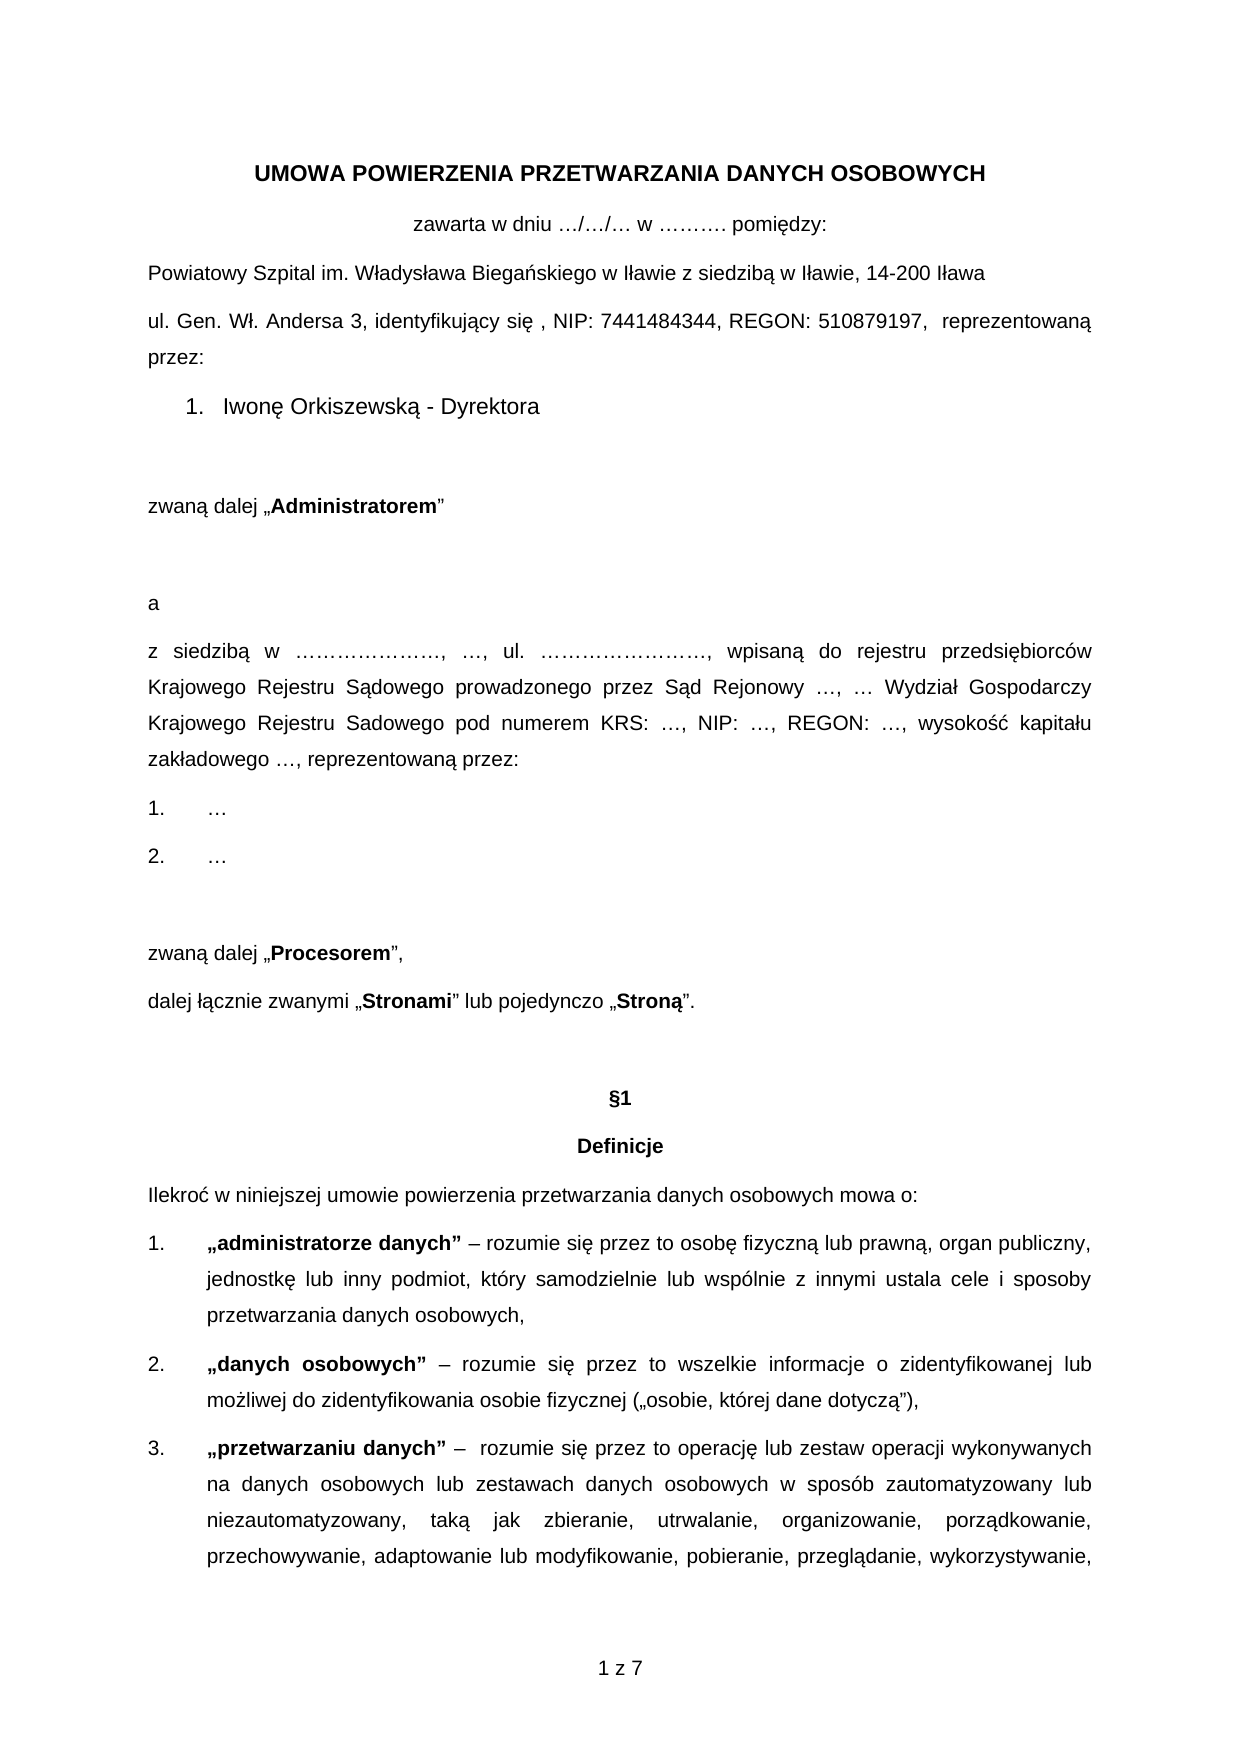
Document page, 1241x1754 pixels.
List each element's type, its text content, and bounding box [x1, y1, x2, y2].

text a [148, 591, 1093, 614]
list Iwonę Orkiszewską - Dyrektora [185, 393, 1093, 420]
text UMOWA POWIERZENIA PRZETWARZANIA DANYCH OSOBOWYCH [148, 160, 1093, 186]
subtitle §1 [148, 1086, 1093, 1110]
list „danych osobowych” – rozumie się przez to wszelkie informacje o zidentyfikowanej lub możliwej do zidentyfikowania osobie fizycznej („osobie, której dane dotyczą”), [148, 1352, 1093, 1411]
subtitle Definicje [148, 1134, 1093, 1158]
text ul. Gen. Wł. Andersa 3, identyfikujący się , NIP: 7441484344, REGON: 510879197, reprezentowaną przez: [148, 309, 1093, 369]
text zwaną dalej „Administratorem” [148, 494, 1093, 518]
text Powiatowy Szpital im. Władysława Biegańskiego w Iławie z siedzibą w Iławie, 14-200 Iława [148, 261, 1093, 284]
text zwaną dalej „Procesorem”, [148, 941, 1093, 964]
text Ilekroć w niniejszej umowie powierzenia przetwarzania danych osobowych mowa o: [148, 1183, 1093, 1207]
list … [148, 844, 1093, 868]
list … [148, 795, 1093, 819]
text zawarta w dniu …/…/… w ………. pomiędzy: [148, 212, 1093, 236]
list „administratorze danych” – rozumie się przez to osobę fizyczną lub prawną, organ publiczny, jednostkę lub inny podmiot, który samodzielnie lub wspólnie z innymi ustala cele i sposoby przetwarzania danych osobowych, [148, 1231, 1093, 1327]
text dalej łącznie zwanymi „Stronami” lub pojedynczo „Stroną”. [148, 989, 1093, 1013]
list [148, 1436, 1093, 1568]
text z siedzibą w …………………, …, ul. ……………………, wpisaną do rejestru przedsiębiorców Krajowego Rejestru Sądowego prowadzonego przez Sąd Rejonowy …, … Wydział Gospodarczy Krajowego Rejestru Sadowego pod numerem KRS: …, NIP: …, REGON: …, wysokość kapitału zakładowego …, reprezentowaną przez: [148, 639, 1093, 771]
